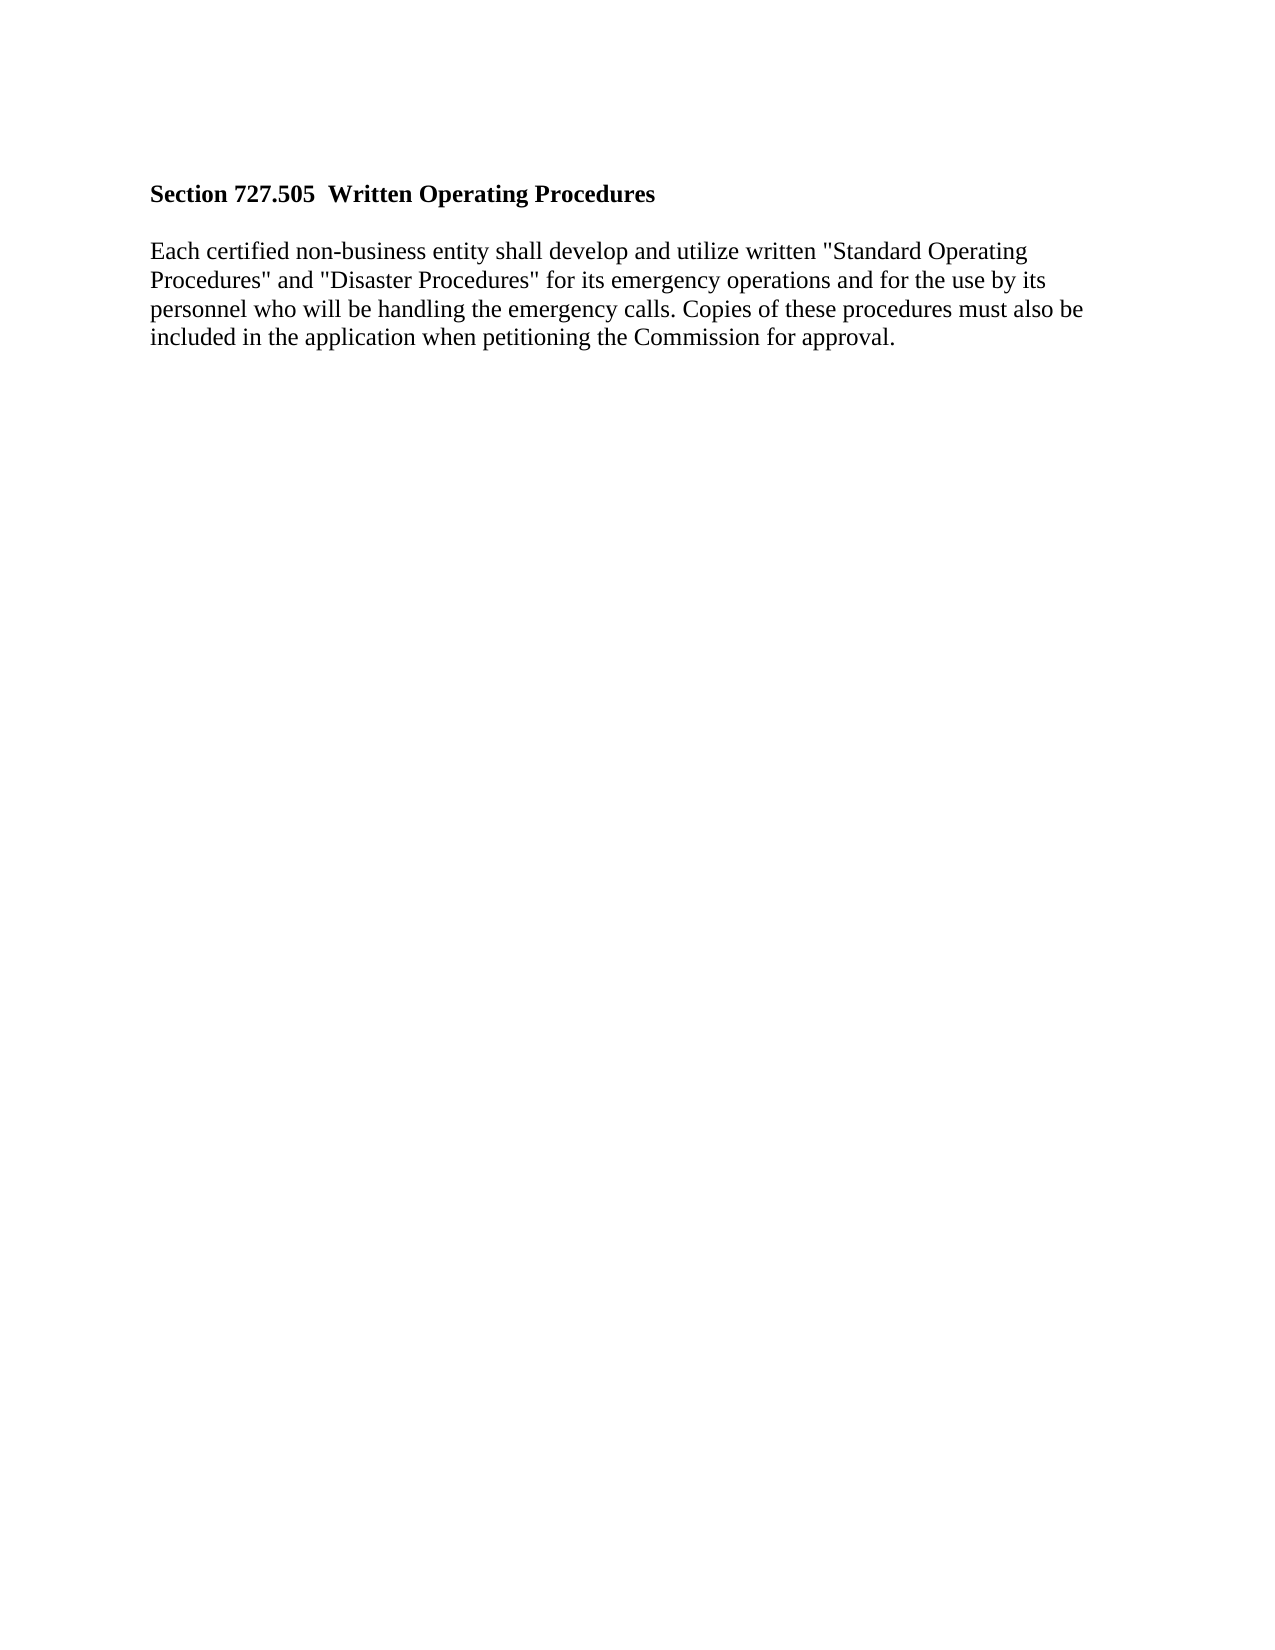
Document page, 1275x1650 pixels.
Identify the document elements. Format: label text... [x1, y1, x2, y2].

text Section 727.505 Written Operating Procedures [150, 179, 1125, 207]
text Each certified non-business entity shall develop and utilize written "Standard Operating Procedures" and "Disaster Procedures" for its emergency operations and for the use by its personnel who will be handling the emergency calls. Copies of these procedures must also be included in the application when petitioning the Commission for approval. [150, 236, 1125, 351]
